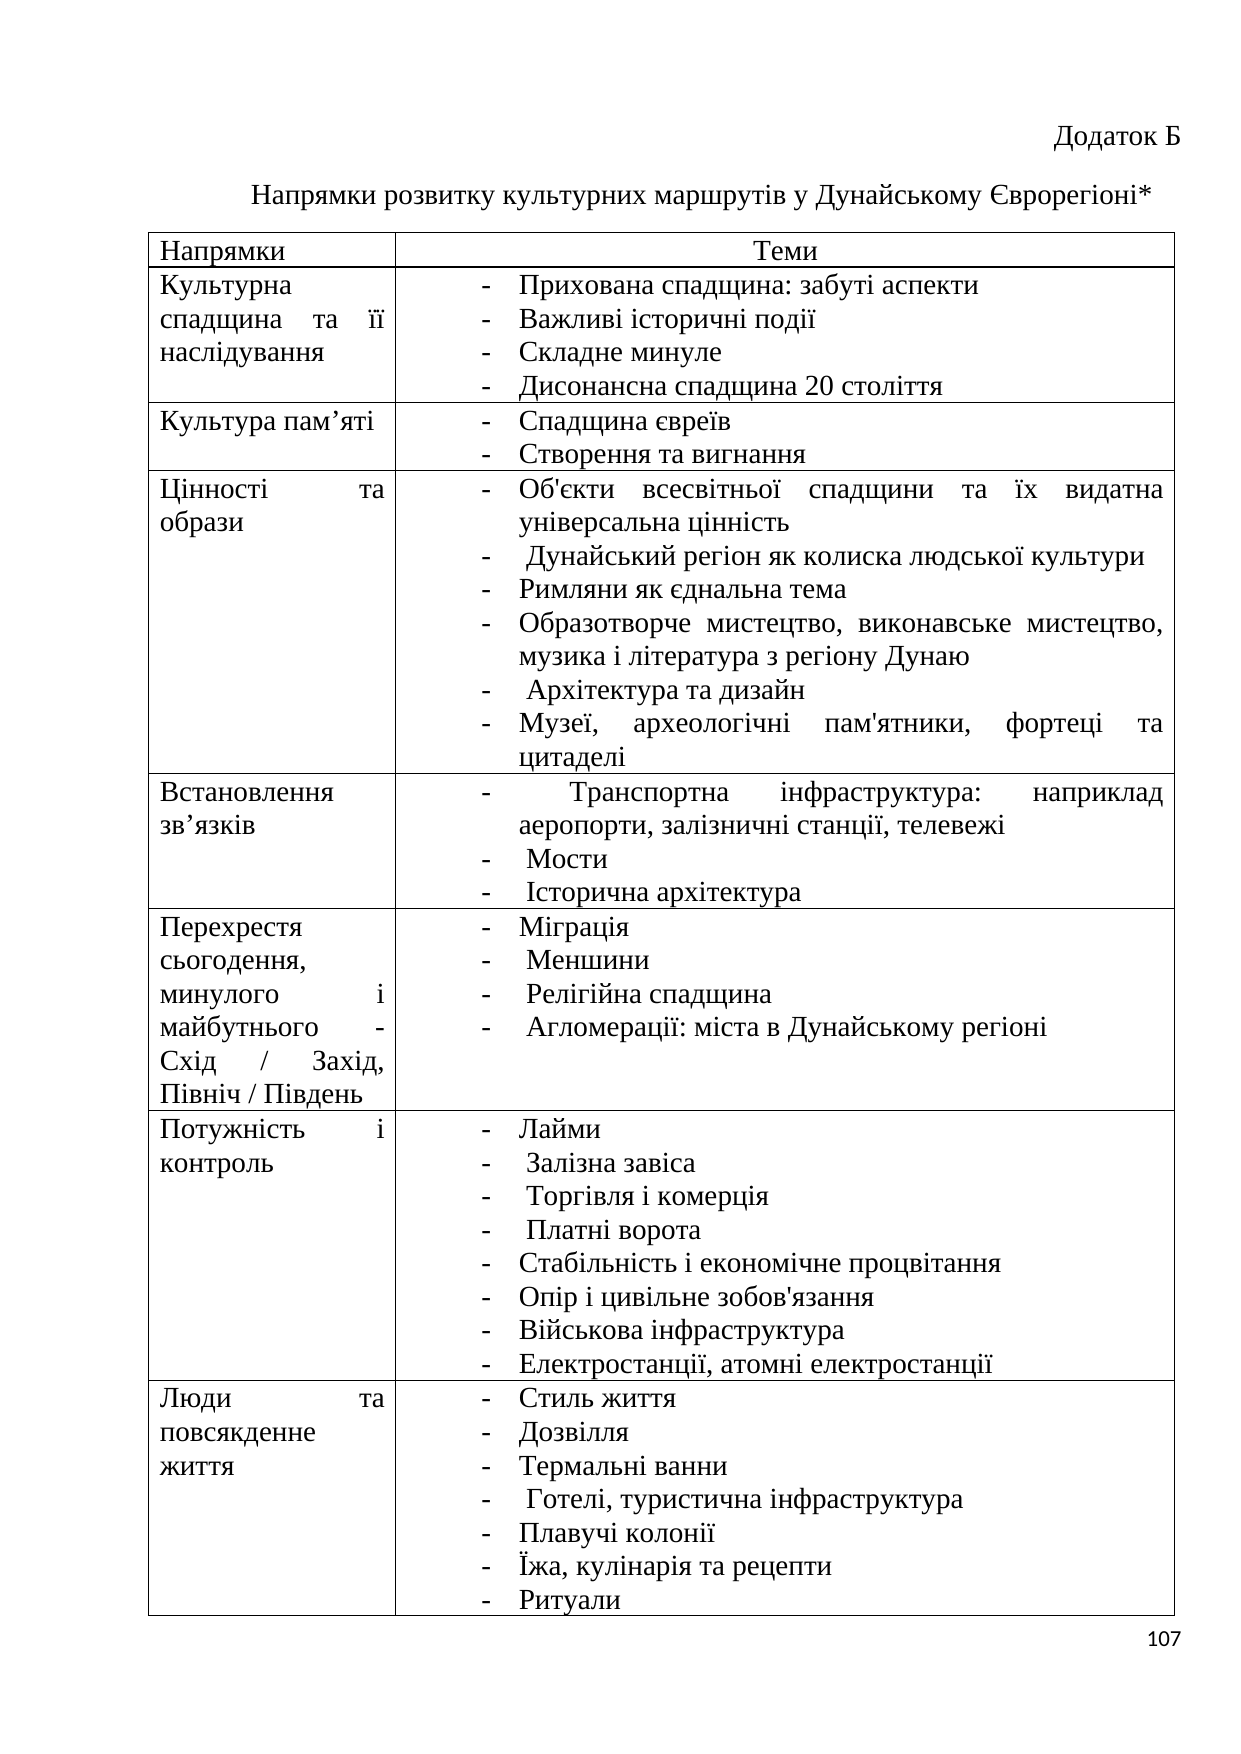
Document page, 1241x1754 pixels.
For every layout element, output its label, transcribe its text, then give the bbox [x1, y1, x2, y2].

table_cell Культура пам’яті [149, 403, 395, 470]
table_header Теми [396, 233, 1174, 266]
table_cell Спадщина євреїв Створення та вигнання [396, 403, 1174, 470]
text Додаток Б [148, 118, 1181, 152]
table_cell Об'єкти всесвітньої спадщини та їх видатна універсальна цінність Дунайський регіон як колиска людської культури Римляни як єднальна тема Образотворче мистецтво, виконавське мистецтво, музика і література з регіону Дунаю Архітектура та дизайн Музеї, археологічні пам'ятники, фортеці та цитаделі [396, 471, 1174, 773]
table_cell Лайми Залізна завіса Торгівля і комерція Платні ворота Стабільність і економічне процвітання Опір і цивільне зобов'язання Військова інфраструктура Електростанції, атомні електростанції [396, 1111, 1174, 1379]
table_cell Цінності та образи [149, 471, 395, 773]
table_cell Культурна спадщина та її наслідування [149, 268, 395, 402]
table_cell Міграція Меншини Релігійна спадщина Агломерації: міста в Дунайському регіоні [396, 909, 1174, 1110]
table_cell Встановлення зв’язків [149, 774, 395, 908]
table_cell Перехрестя сьогодення, минулого і майбутнього - Схід / Захід, Північ / Південь [149, 909, 395, 1110]
table_cell Люди та повсякденне життя [149, 1381, 395, 1615]
table_cell Стиль життя Дозвілля Термальні ванни Готелі, туристична інфраструктура Плавучі колонії Їжа, кулінарія та рецепти Ритуали [396, 1381, 1174, 1615]
table_cell Прихована спадщина: забуті аспекти Важливі історичні події Складне минуле Дисонансна спадщина 20 століття [396, 268, 1174, 402]
table_cell Транспортна інфраструктура: наприклад аеропорти, залізничні станції, телевежі Мости Історична архітектура [396, 774, 1174, 908]
text Напрямки розвитку культурних маршрутів у Дунайському Єврорегіоні* [148, 177, 1181, 211]
table_header Напрямки [149, 233, 395, 266]
table_cell Потужність і контроль [149, 1111, 395, 1379]
